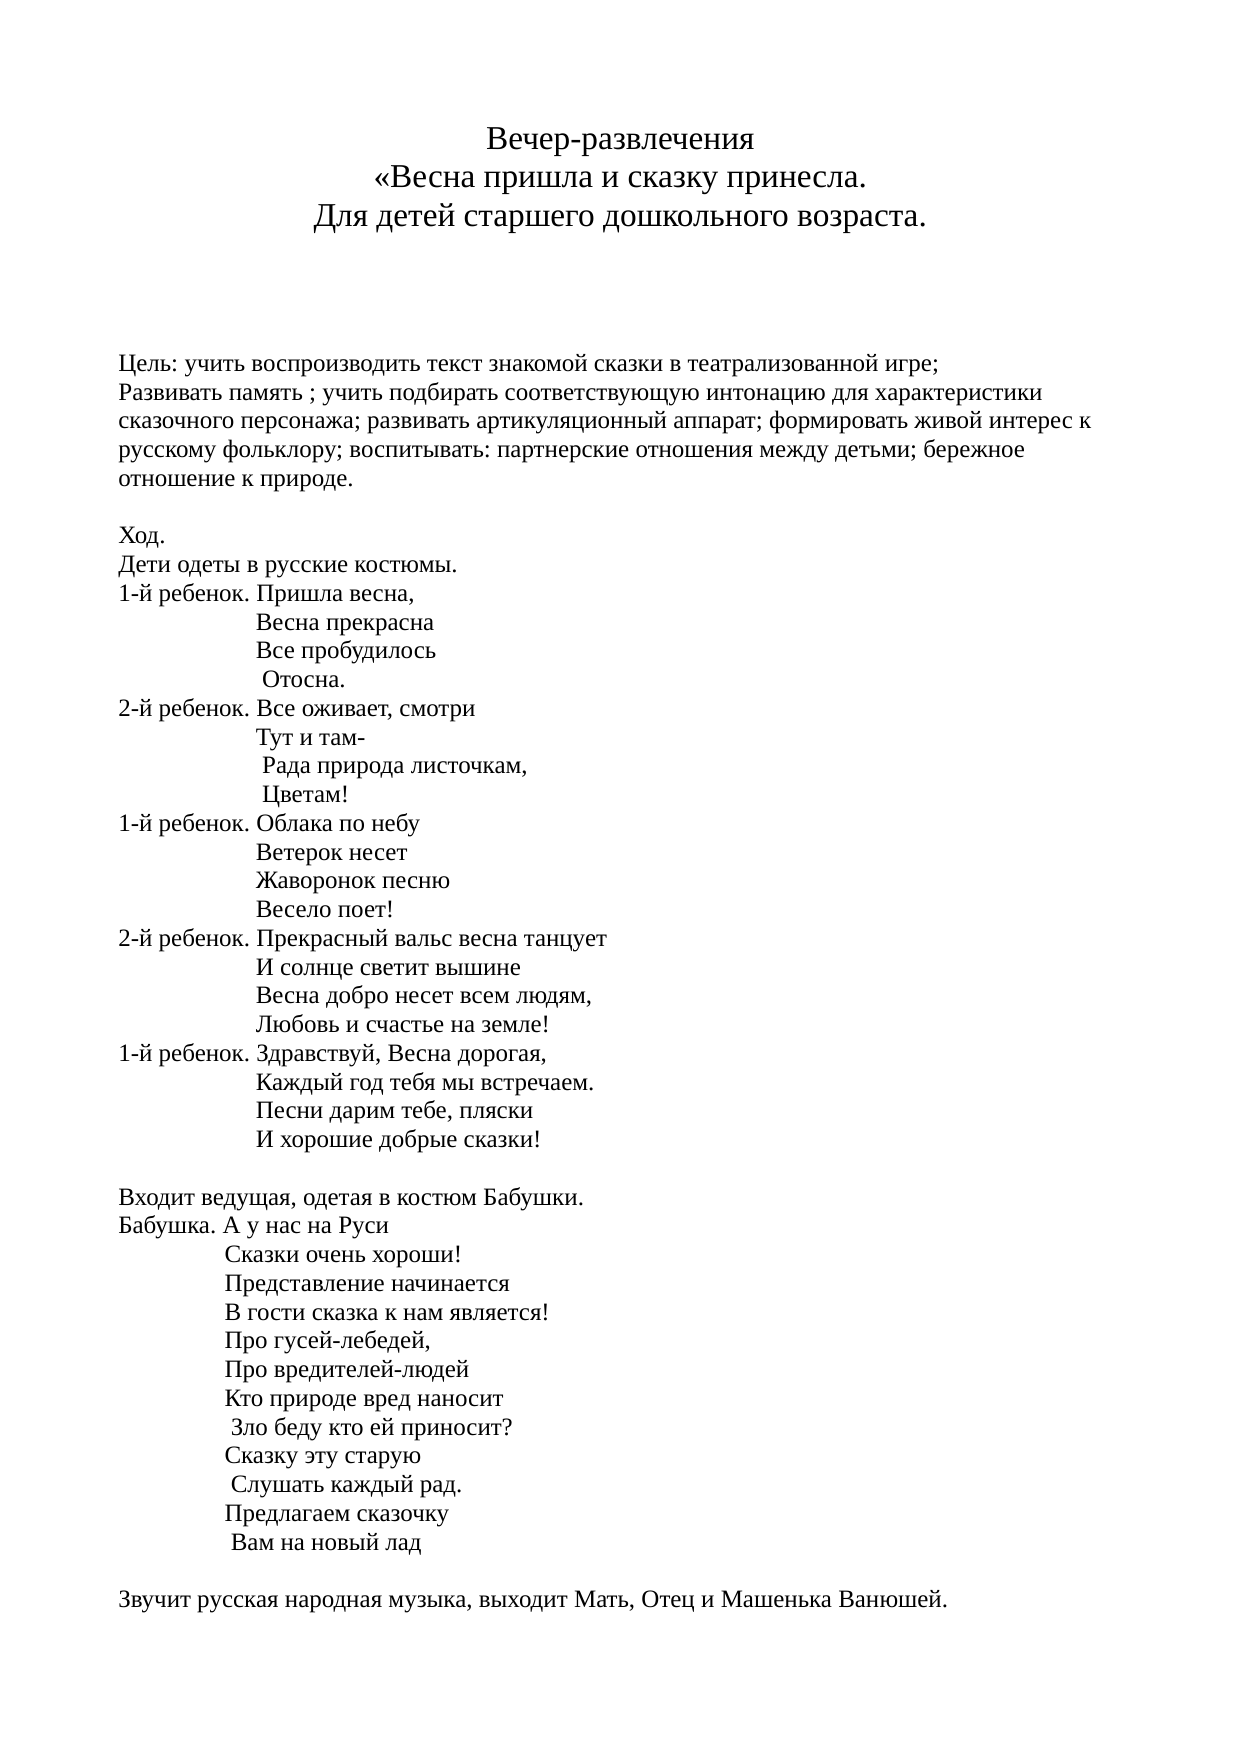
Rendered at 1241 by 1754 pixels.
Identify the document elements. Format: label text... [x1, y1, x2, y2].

text Отосна. [118, 664, 1122, 693]
text Весна добро несет всем людям, [118, 981, 1122, 1009]
text Зло беду кто ей приносит? [118, 1412, 1122, 1441]
text Сказки очень хороши! [118, 1239, 1122, 1268]
text Каждый год тебя мы встречаем. [118, 1067, 1122, 1096]
text Про гусей-лебедей, [118, 1326, 1122, 1354]
text Ход. [118, 521, 1122, 549]
text Про вредителей-людей [118, 1354, 1122, 1383]
text Ветерок несет [118, 837, 1122, 866]
text 2-й ребенок. Все оживает, смотри [118, 693, 1122, 722]
text Весна прекрасна [118, 607, 1122, 636]
text И солнце светит вышине [118, 952, 1122, 981]
text Любовь и счастье на земле! [118, 1009, 1122, 1038]
text «Весна пришла и сказку принесла. [118, 156, 1122, 195]
text Входит ведущая, одетая в костюм Бабушки. [118, 1182, 1122, 1211]
text Весело поет! [118, 894, 1122, 923]
text 1-й ребенок. Облака по небу [118, 808, 1122, 837]
text Предлагаем сказочку [118, 1498, 1122, 1527]
text Вечер-развлечения [118, 118, 1122, 156]
text Рада природа листочкам, [118, 751, 1122, 779]
text Бабушка. А у нас на Руси [118, 1211, 1122, 1239]
text Кто природе вред наносит [118, 1383, 1122, 1412]
text Сказку эту старую [118, 1441, 1122, 1469]
text Цветам! [118, 779, 1122, 808]
text Песни дарим тебе, пляски [118, 1096, 1122, 1124]
text Для детей старшего дошкольного возраста. [118, 195, 1122, 233]
text Слушать каждый рад. [118, 1469, 1122, 1498]
text 1-й ребенок. Здравствуй, Весна дорогая, [118, 1038, 1122, 1067]
text В гости сказка к нам является! [118, 1297, 1122, 1326]
text Представление начинается [118, 1268, 1122, 1297]
text Развивать память ; учить подбирать соответствующую интонацию для характеристики сказочного персонажа; развивать артикуляционный аппарат; формировать живой интерес к русскому фольклору; воспитывать: партнерские отношения между детьми; бережное отношение к природе. [118, 377, 1122, 492]
text И хорошие добрые сказки! [118, 1124, 1122, 1153]
text Звучит русская народная музыка, выходит Мать, Отец и Машенька Ванюшей. [118, 1584, 1122, 1613]
text Дети одеты в русские костюмы. [118, 549, 1122, 578]
text Жаворонок песню [118, 866, 1122, 894]
text Тут и там- [118, 722, 1122, 751]
text Все пробудилось [118, 636, 1122, 664]
text 2-й ребенок. Прекрасный вальс весна танцует [118, 923, 1122, 952]
text 1-й ребенок. Пришла весна, [118, 578, 1122, 607]
text Цель: учить воспроизводить текст знакомой сказки в театрализованной игре; [118, 348, 1122, 377]
text Вам на новый лад [118, 1527, 1122, 1556]
